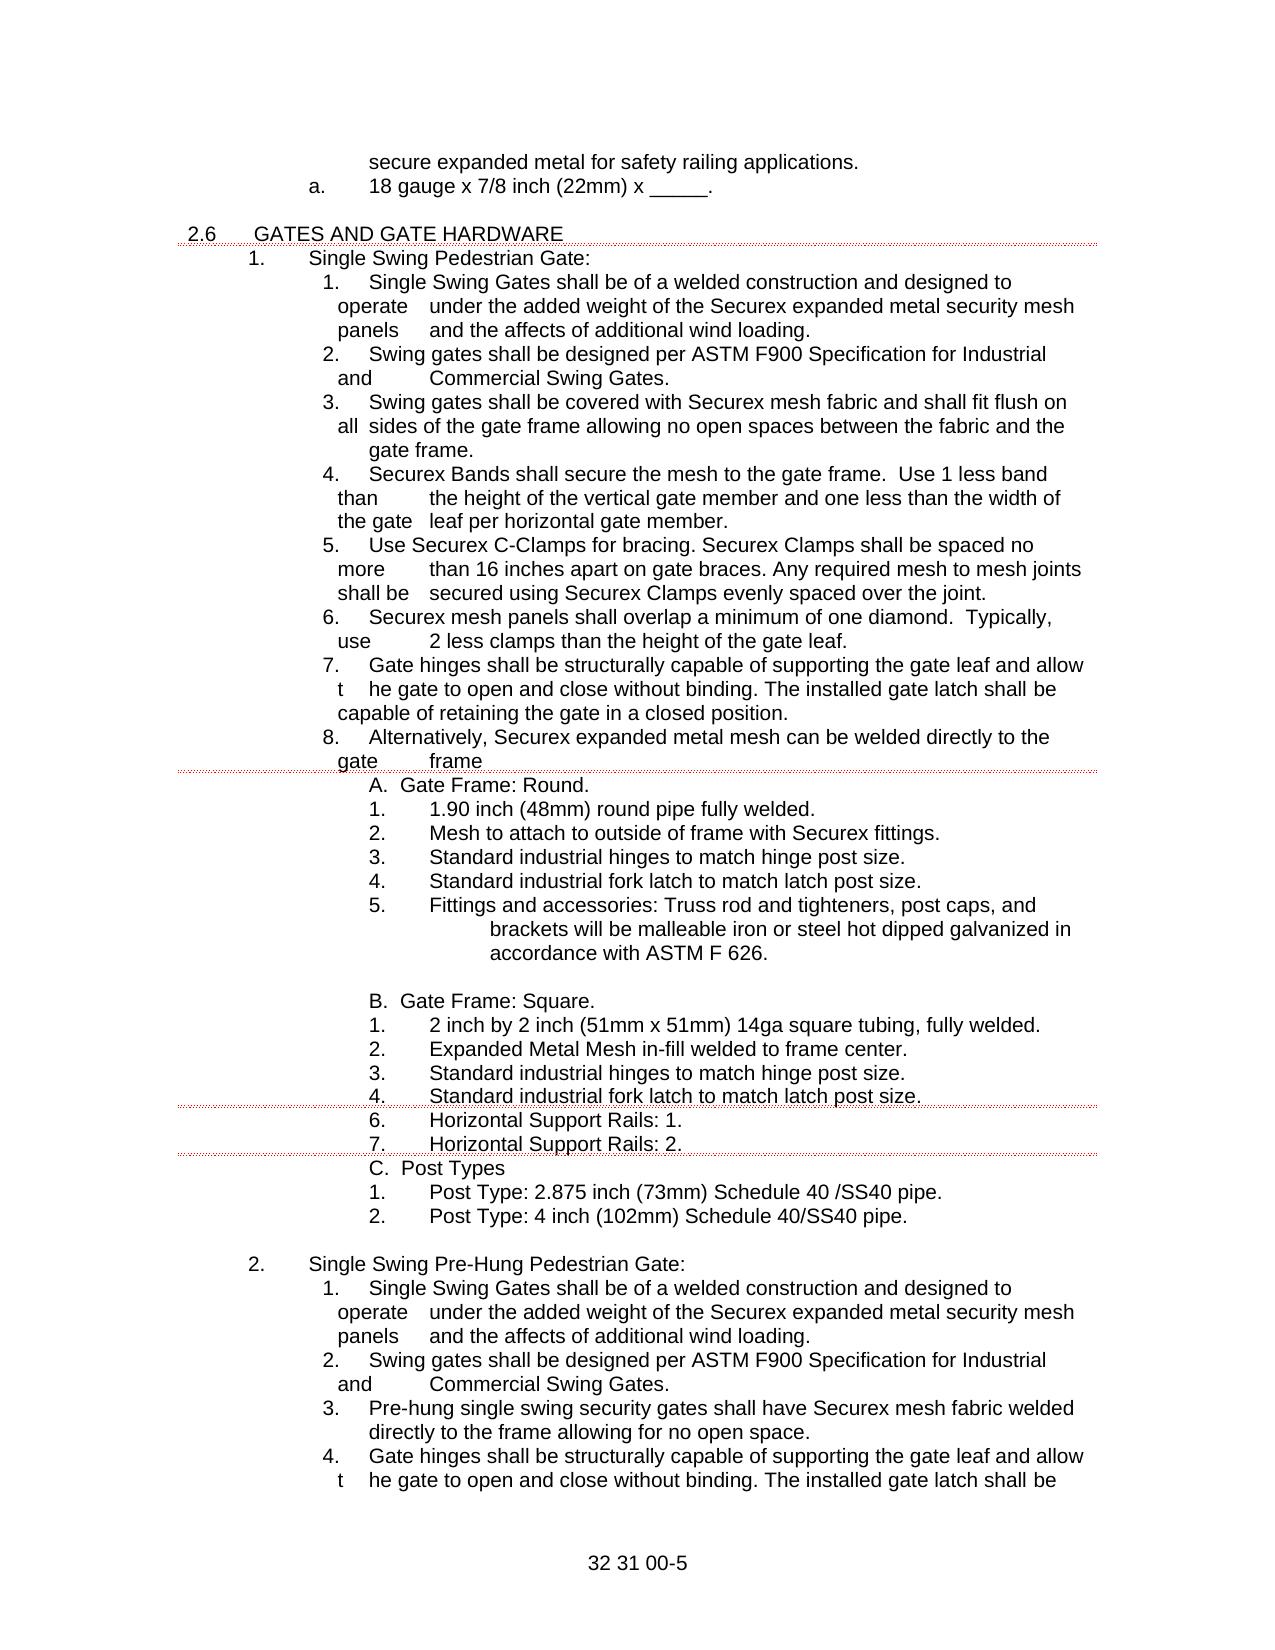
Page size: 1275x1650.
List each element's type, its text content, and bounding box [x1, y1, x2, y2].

list Horizontal Support Rails: 1. [369, 1108, 1087, 1132]
text B. Gate Frame: Square. [187, 988, 1087, 1012]
list Horizontal Support Rails: 2. [369, 1132, 1087, 1156]
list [322, 1444, 1087, 1492]
text 1. Post Type: 2.875 inch (73mm) Schedule 40 /SS40 pipe. [187, 1180, 1087, 1204]
text 1. Single Swing Pedestrian Gate: [187, 246, 1087, 270]
list Expanded Metal Mesh in-fill welded to frame center. [369, 1036, 1087, 1060]
text 2. Post Type: 4 inch (102mm) Schedule 40/SS40 pipe. [187, 1204, 1087, 1228]
text 2. Single Swing Pre-Hung Pedestrian Gate: [187, 1252, 1087, 1276]
list Standard industrial fork latch to match latch post size. [369, 1084, 1087, 1108]
text 2.6 GATES AND GATE HARDWARE [187, 222, 1087, 246]
list Use Securex C-Clamps for bracing. Securex Clamps shall be spaced no more than 16 inches apart on gate braces. Any required mesh to mesh joints shall be secured using Securex Clamps evenly spaced over the joint. [322, 533, 1087, 605]
list Single Swing Gates shall be of a welded construction and designed to operate under the added weight of the Securex expanded metal security mesh panels and the affects of additional wind loading. [322, 270, 1087, 342]
list Standard industrial hinges to match hinge post size. [369, 1060, 1087, 1084]
list Securex mesh panels shall overlap a minimum of one diamond. Typically, use 2 less clamps than the height of the gate leaf. [322, 605, 1087, 653]
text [187, 150, 1087, 174]
list Securex Bands shall secure the mesh to the gate frame. Use 1 less band than the height of the vertical gate member and one less than the width of the gate leaf per horizontal gate member. [322, 461, 1087, 533]
text 2. Mesh to attach to outside of frame with Securex fittings. [187, 821, 1087, 845]
list Swing gates shall be designed per ASTM F900 Specification for Industrial and Commercial Swing Gates. [322, 1348, 1087, 1396]
list Alternatively, Securex expanded metal mesh can be welded directly to the gate frame [322, 725, 1087, 773]
text 3. Standard industrial hinges to match hinge post size. [187, 845, 1087, 869]
text 5. Fittings and accessories: Truss rod and tighteners, post caps, and brackets will be malleable iron or steel hot dipped galvanized in accordance with ASTM F 626. [187, 893, 1087, 964]
list Swing gates shall be covered with Securex mesh fabric and shall fit flush on all sides of the gate frame allowing no open spaces between the fabric and the gate frame. [322, 389, 1087, 461]
list 2 inch by 2 inch (51mm x 51mm) 14ga square tubing, fully welded. [369, 1012, 1087, 1036]
list Single Swing Gates shall be of a welded construction and designed to operate under the added weight of the Securex expanded metal security mesh panels and the affects of additional wind loading. [322, 1276, 1087, 1348]
list Swing gates shall be designed per ASTM F900 Specification for Industrial and Commercial Swing Gates. [322, 342, 1087, 389]
text A. Gate Frame: Round. [187, 773, 1087, 797]
text 1. 1.90 inch (48mm) round pipe fully welded. [187, 797, 1087, 821]
list Pre-hung single swing security gates shall have Securex mesh fabric welded directly to the frame allowing for no open space. [322, 1396, 1087, 1444]
text a. 18 gauge x 7/8 inch (22mm) x _____. [300, 174, 1087, 198]
text 4. Standard industrial fork latch to match latch post size. [187, 869, 1087, 893]
text C. Post Types [187, 1156, 1087, 1180]
